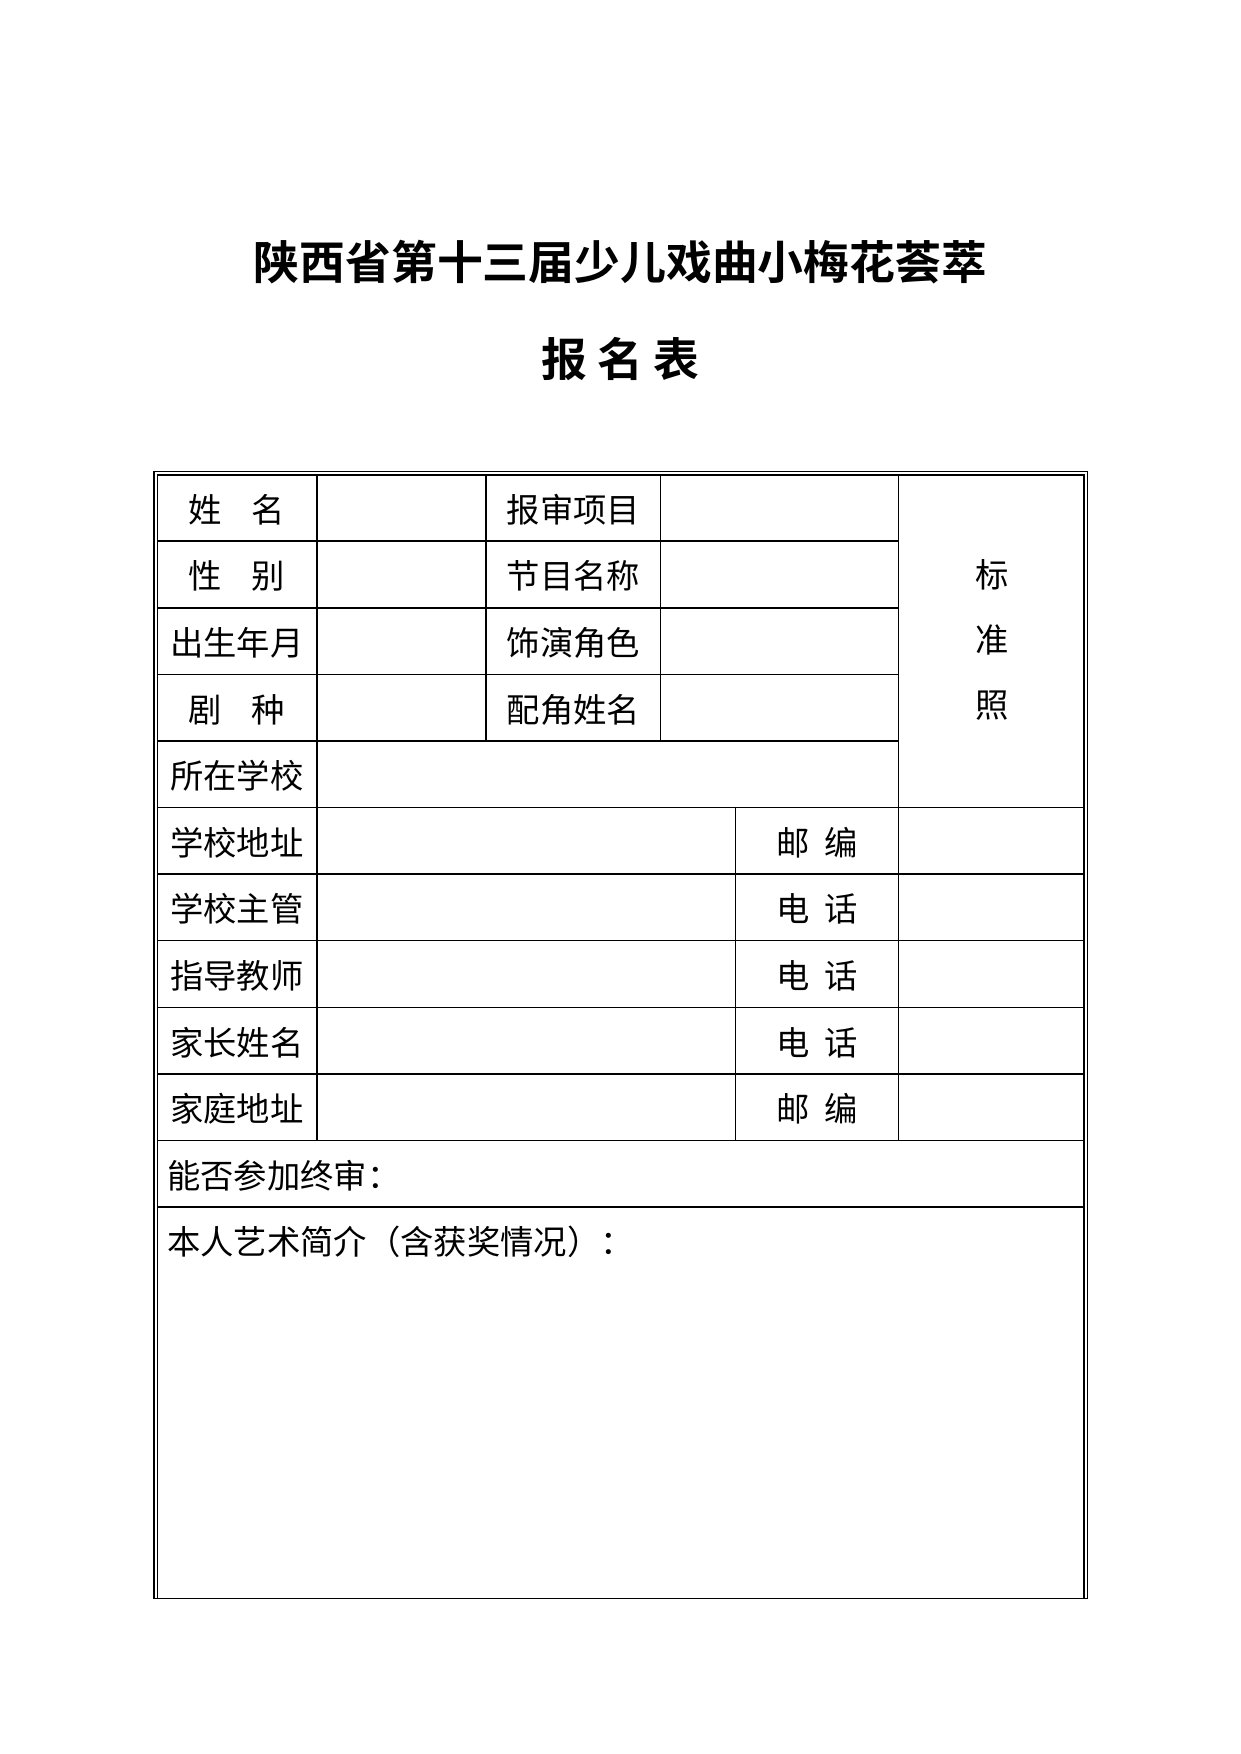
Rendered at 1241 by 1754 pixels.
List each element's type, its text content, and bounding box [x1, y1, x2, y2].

table_cell [899, 941, 1083, 1006]
table_cell [318, 1008, 735, 1073]
table_cell [899, 808, 1083, 873]
table_header 报审项目 [487, 476, 660, 540]
table_cell 配角姓名 [487, 675, 660, 740]
table_cell [318, 1075, 735, 1139]
table_cell [318, 808, 735, 873]
table_cell [318, 941, 735, 1006]
table_cell 能否参加终审： [158, 1141, 1083, 1206]
table_cell 家庭地址 [158, 1075, 316, 1139]
table_cell 学校地址 [158, 808, 316, 873]
table_cell 学校主管 [158, 875, 316, 940]
table_header [318, 476, 485, 540]
text 报 名 表 [153, 308, 1087, 406]
table_cell [661, 675, 898, 740]
table_cell [318, 675, 485, 740]
table_cell [318, 542, 485, 607]
text 陕西省第十三届少儿戏曲小梅花荟萃 [153, 211, 1087, 308]
table_cell [318, 875, 735, 940]
table_cell [661, 609, 898, 673]
table_cell [899, 875, 1083, 940]
table_header [661, 476, 898, 540]
table_cell 电 话 [736, 875, 898, 940]
table_cell 节目名称 [487, 542, 660, 607]
table_cell 剧 种 [158, 675, 316, 740]
table_cell 家长姓名 [158, 1008, 316, 1073]
table_cell 饰演角色 [487, 609, 660, 673]
table_cell [899, 1075, 1083, 1139]
table_cell 出生年月 [158, 609, 316, 673]
table_cell 电 话 [736, 1008, 898, 1073]
table_cell 本人艺术简介（含获奖情况）： [158, 1208, 1083, 1598]
table_cell [318, 609, 485, 673]
table_cell [899, 1008, 1083, 1073]
table_cell 邮 编 [736, 808, 898, 873]
table_cell 性 别 [158, 542, 316, 607]
table_header 标 准 照 [899, 476, 1083, 807]
table_cell [661, 542, 898, 607]
table_cell 指导教师 [158, 941, 316, 1006]
table_cell 邮 编 [736, 1075, 898, 1139]
table_cell 所在学校 [158, 742, 316, 807]
table_cell 电 话 [736, 941, 898, 1006]
table_cell [318, 742, 898, 807]
table_header 姓 名 [158, 476, 316, 540]
